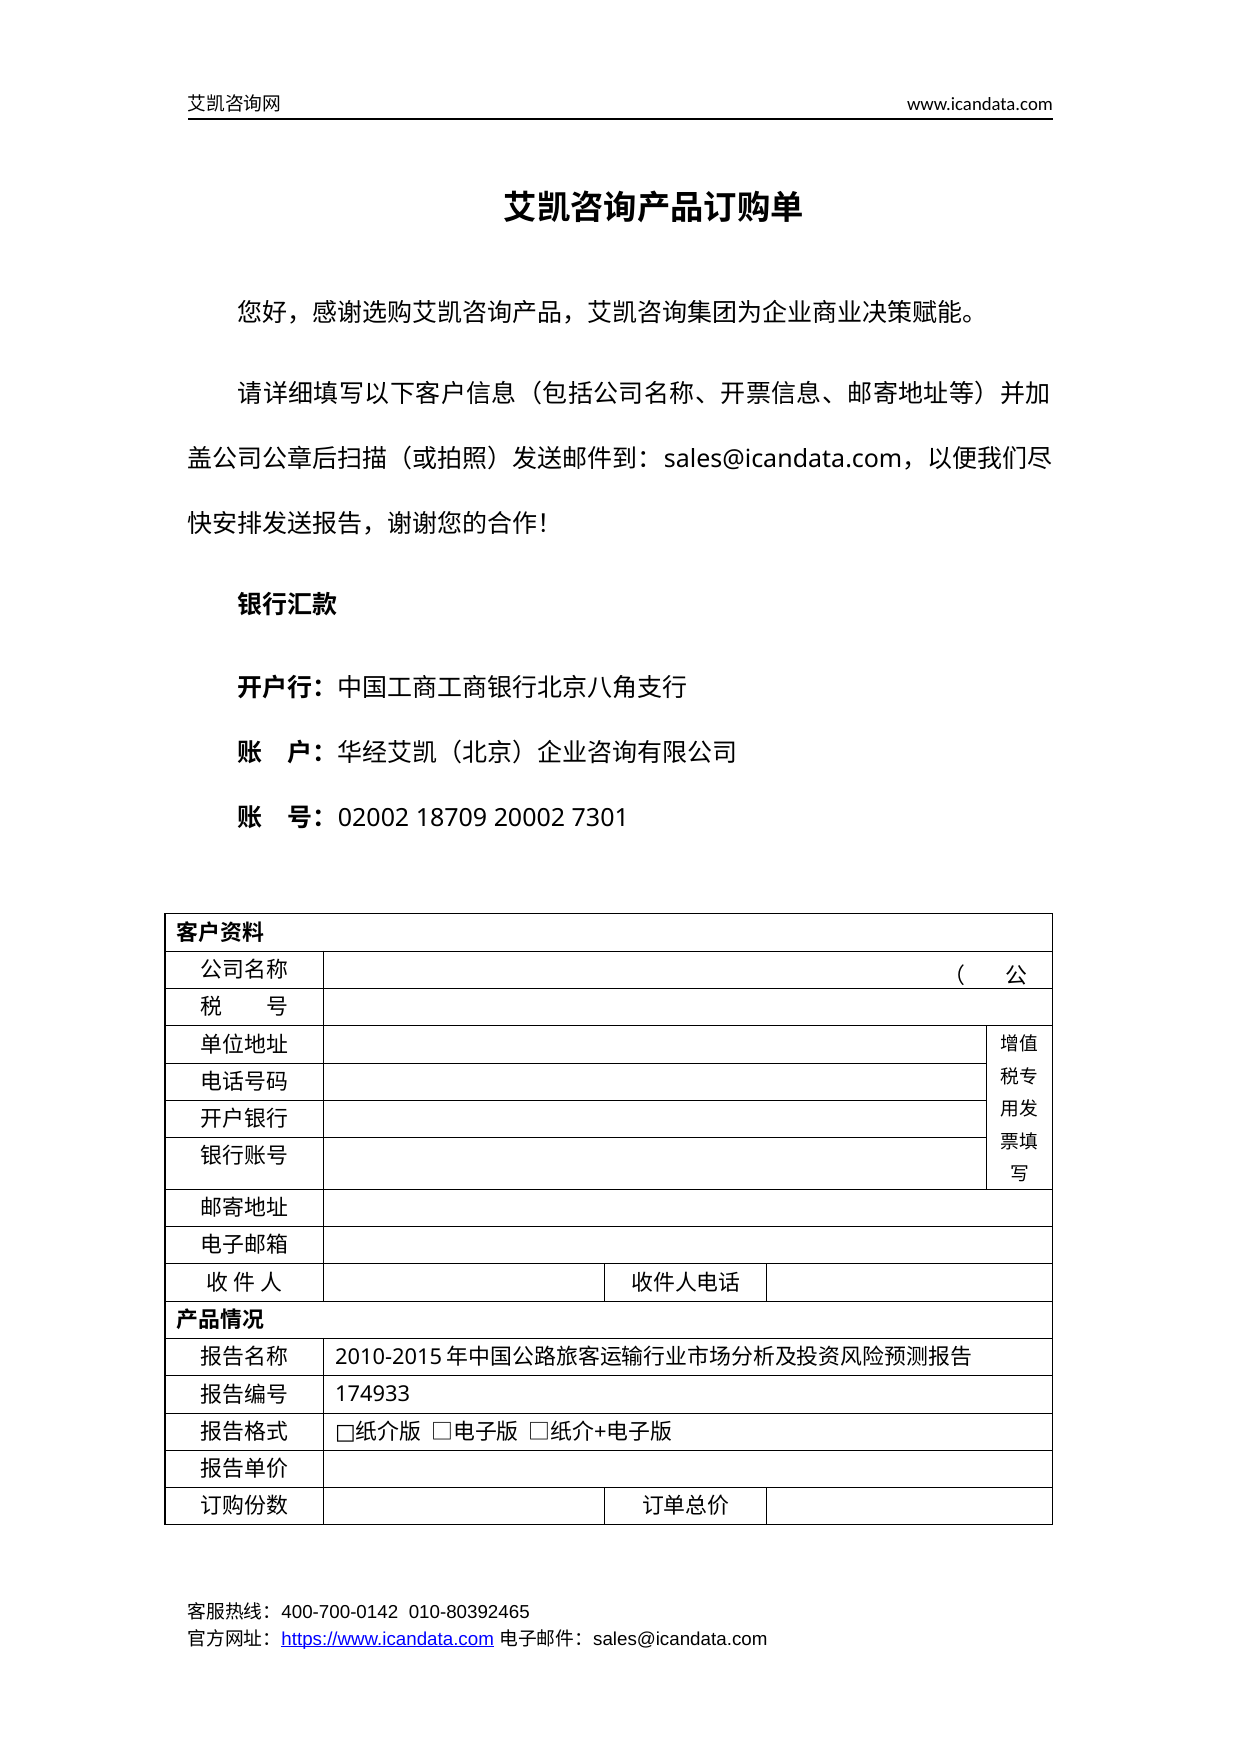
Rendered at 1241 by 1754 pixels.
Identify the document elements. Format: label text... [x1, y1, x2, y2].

table_cell [324, 1138, 986, 1189]
table_cell 收 件 人 [166, 1264, 323, 1301]
text 开户行：中国工商工商银行北京八角支行 [187, 653, 1053, 718]
table_cell 开户银行 [166, 1101, 323, 1137]
text 您好，感谢选购艾凯咨询产品，艾凯咨询集团为企业商业决策赋能。 [187, 278, 1053, 343]
table_cell [324, 952, 1052, 988]
table_cell 电话号码 [166, 1064, 323, 1100]
table_cell [324, 989, 1052, 1025]
table_cell 订购份数 [166, 1488, 323, 1524]
table_cell 公司名称 [166, 952, 323, 988]
table_cell 产品情况 [166, 1302, 1052, 1338]
table_cell 收件人电话 [605, 1264, 766, 1301]
table_cell [767, 1488, 1052, 1524]
text 请详细填写以下客户信息（包括公司名称、开票信息、邮寄地址等）并加盖公司公章后扫描（或拍照）发送邮件到：sales@icandata.com，以便我们尽快安排发送报告，谢谢您的合作！ [187, 359, 1053, 554]
table_cell [324, 1064, 986, 1100]
table_cell [324, 1451, 1052, 1487]
text 银行汇款 [187, 570, 1053, 635]
table_cell 增值税专用发票填写 [987, 1026, 1052, 1189]
table_cell [767, 1264, 1052, 1301]
table_cell 报告名称 [166, 1339, 323, 1375]
table_cell 订单总价 [605, 1488, 766, 1524]
table_cell 银行账号 [166, 1138, 323, 1189]
table_cell 报告格式 [166, 1414, 323, 1450]
table_cell 单位地址 [166, 1026, 323, 1062]
table_cell □纸介版 □电子版 □纸介+电子版 [324, 1414, 1052, 1450]
table_cell [324, 1101, 986, 1137]
table_cell [324, 1190, 1052, 1226]
table_cell 报告单价 [166, 1451, 323, 1487]
text 账 户：华经艾凯（北京）企业咨询有限公司 [187, 718, 1053, 783]
text 艾凯咨询产品订购单 [187, 172, 1053, 237]
table_cell 报告编号 [166, 1376, 323, 1412]
table_cell [324, 1026, 986, 1062]
table_cell 174933 [324, 1376, 1052, 1412]
table_cell [324, 1227, 1052, 1263]
table_cell [324, 1264, 604, 1301]
table_cell 税 号 [166, 989, 323, 1025]
table_cell [324, 1488, 604, 1524]
table_header 客户资料 [166, 914, 1052, 951]
table_cell 电子邮箱 [166, 1227, 323, 1263]
table_cell 2010-2015年中国公路旅客运输行业市场分析及投资风险预测报告 [324, 1339, 1052, 1375]
table_cell 邮寄地址 [166, 1190, 323, 1226]
text 账 号：02002 18709 20002 7301 [187, 783, 1053, 848]
